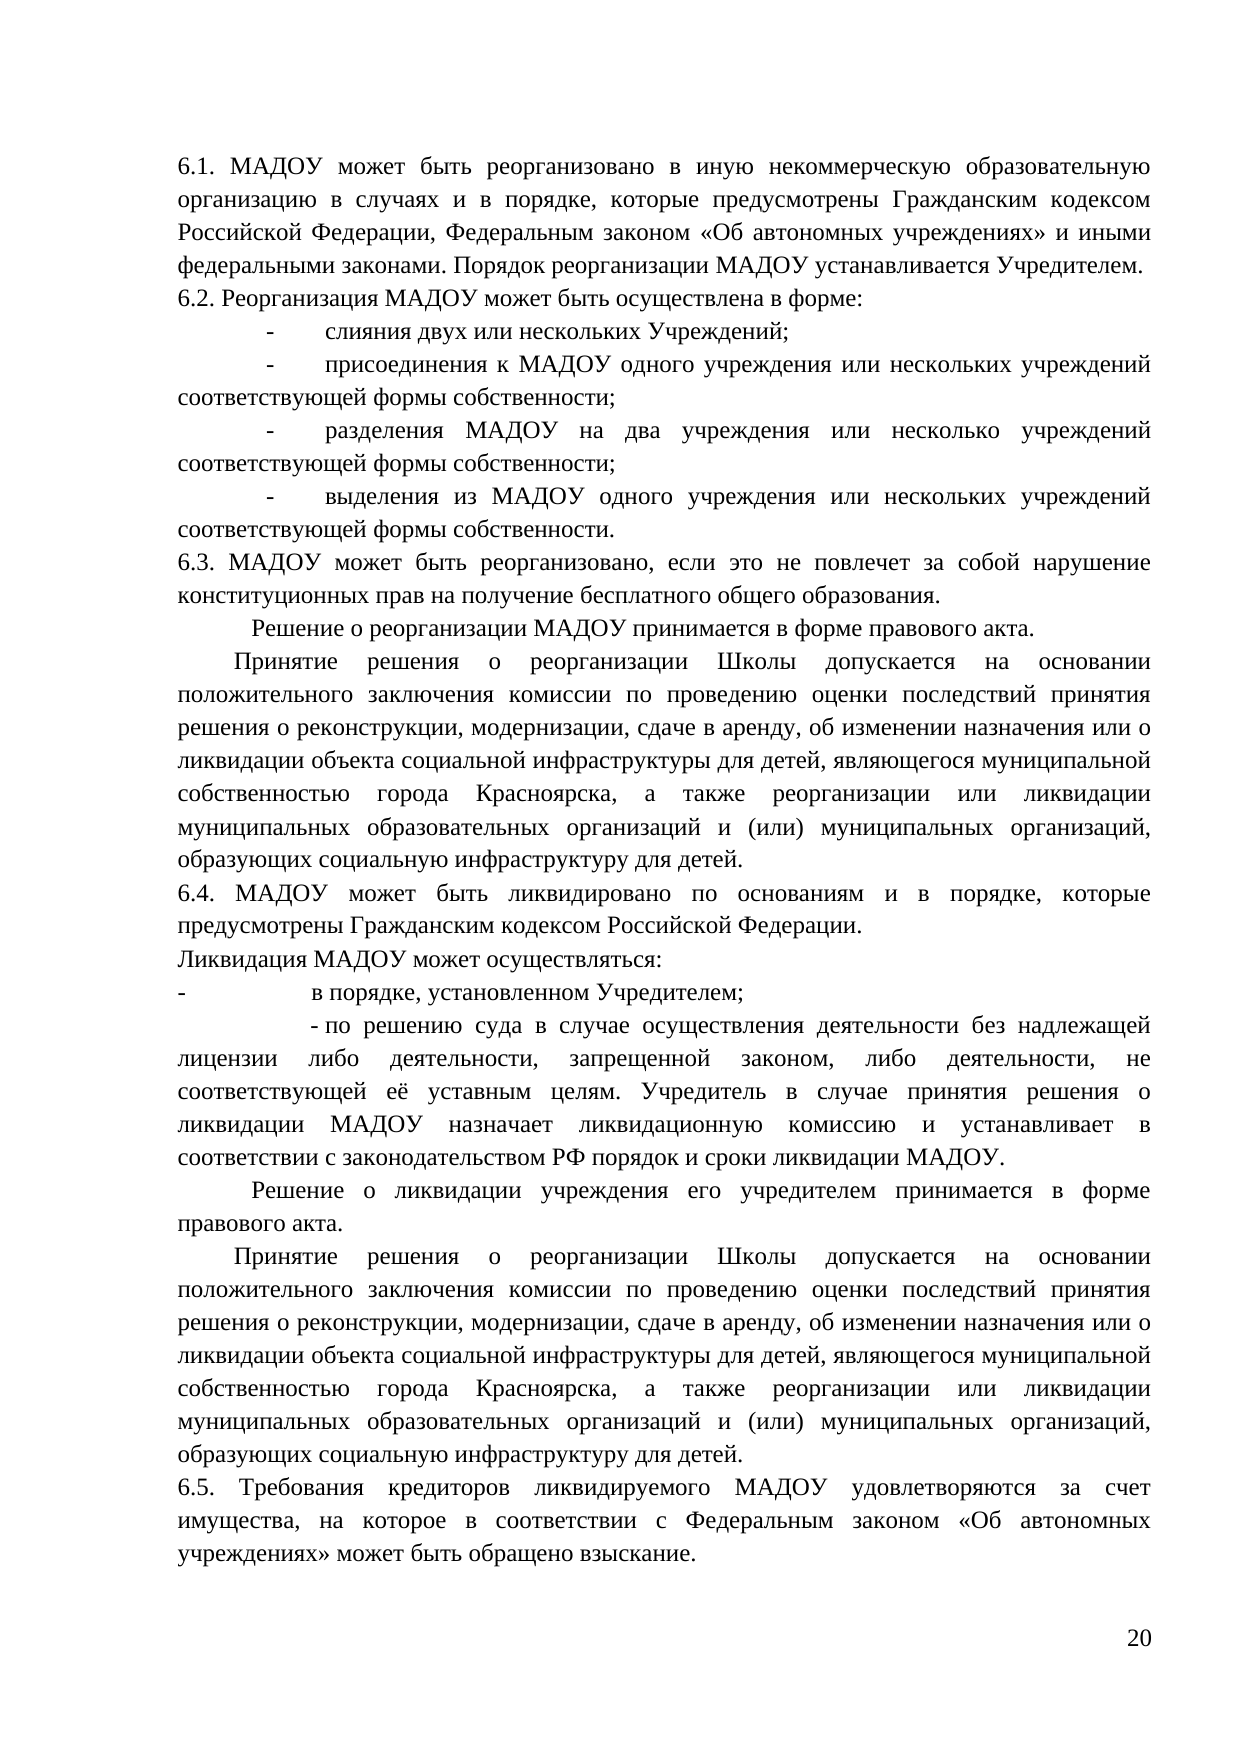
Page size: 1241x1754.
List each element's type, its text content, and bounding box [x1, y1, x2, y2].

text 6.1. МАДОУ может быть реорганизовано в иную некоммерческую образовательную организацию в случаях и в порядке, которые предусмотрены Гражданским кодексом Российской Федерации, Федеральным законом «Об автономных учреждениях» и иными федеральными законами. Порядок реорганизации МАДОУ устанавливается Учредителем. [177, 151, 1152, 279]
text Решение о ликвидации учреждения его учредителем принимается в форме правового акта. [177, 1175, 1152, 1237]
text Ликвидация МАДОУ может осуществляться: [177, 944, 1152, 972]
list выделения из МАДОУ одного учреждения или нескольких учреждений соответствующей формы собственности. [177, 481, 1152, 543]
list присоединения к МАДОУ одного учреждения или нескольких учреждений соответствующей формы собственности; [177, 349, 1152, 411]
list в порядке, установленном Учредителем; [177, 977, 1152, 1005]
text Решение о реорганизации МАДОУ принимается в форме правового акта. [177, 613, 1152, 642]
list по решению суда в случае осуществления деятельности без надлежащей лицензии либо деятельности, запрещенной законом, либо деятельности, не соответствующей её уставным целям. Учредитель в случае принятия решения о ликвидации МАДОУ назначает ликвидационную комиссию и устанавливает в соответствии с законодательством РФ порядок и сроки ликвидации МАДОУ. [177, 1010, 1152, 1171]
text 6.2. Реорганизация МАДОУ может быть осуществлена в форме: [177, 283, 1152, 312]
list разделения МАДОУ на два учреждения или несколько учреждений соответствующей формы собственности; [177, 415, 1152, 477]
text 6.3. МАДОУ может быть реорганизовано, если это не повлечет за собой нарушение конституционных прав на получение бесплатного общего образования. [177, 547, 1152, 609]
text Принятие решения о реорганизации Школы допускается на основании положительного заключения комиссии по проведению оценки последствий принятия решения о реконструкции, модернизации, сдаче в аренду, об изменении назначения или о ликвидации объекта социальной инфраструктуры для детей, являющегося муниципальной собственностью города Красноярска, а также реорганизации или ликвидации муниципальных образовательных организаций и (или) муниципальных организаций, образующих социальную инфраструктуру для детей. [177, 1241, 1152, 1468]
text 6.4. МАДОУ может быть ликвидировано по основаниям и в порядке, которые предусмотрены Гражданским кодексом Российской Федерации. [177, 878, 1152, 939]
text 6.5. Требования кредиторов ликвидируемого МАДОУ удовлетворяются за счет имущества, на которое в соответствии с Федеральным законом «Об автономных учреждениях» может быть обращено взыскание. [177, 1472, 1152, 1567]
text Принятие решения о реорганизации Школы допускается на основании положительного заключения комиссии по проведению оценки последствий принятия решения о реконструкции, модернизации, сдаче в аренду, об изменении назначения или о ликвидации объекта социальной инфраструктуры для детей, являющегося муниципальной собственностью города Красноярска, а также реорганизации или ликвидации муниципальных образовательных организаций и (или) муниципальных организаций, образующих социальную инфраструктуру для детей. [177, 646, 1152, 873]
list слияния двух или нескольких Учреждений; [266, 316, 1152, 345]
